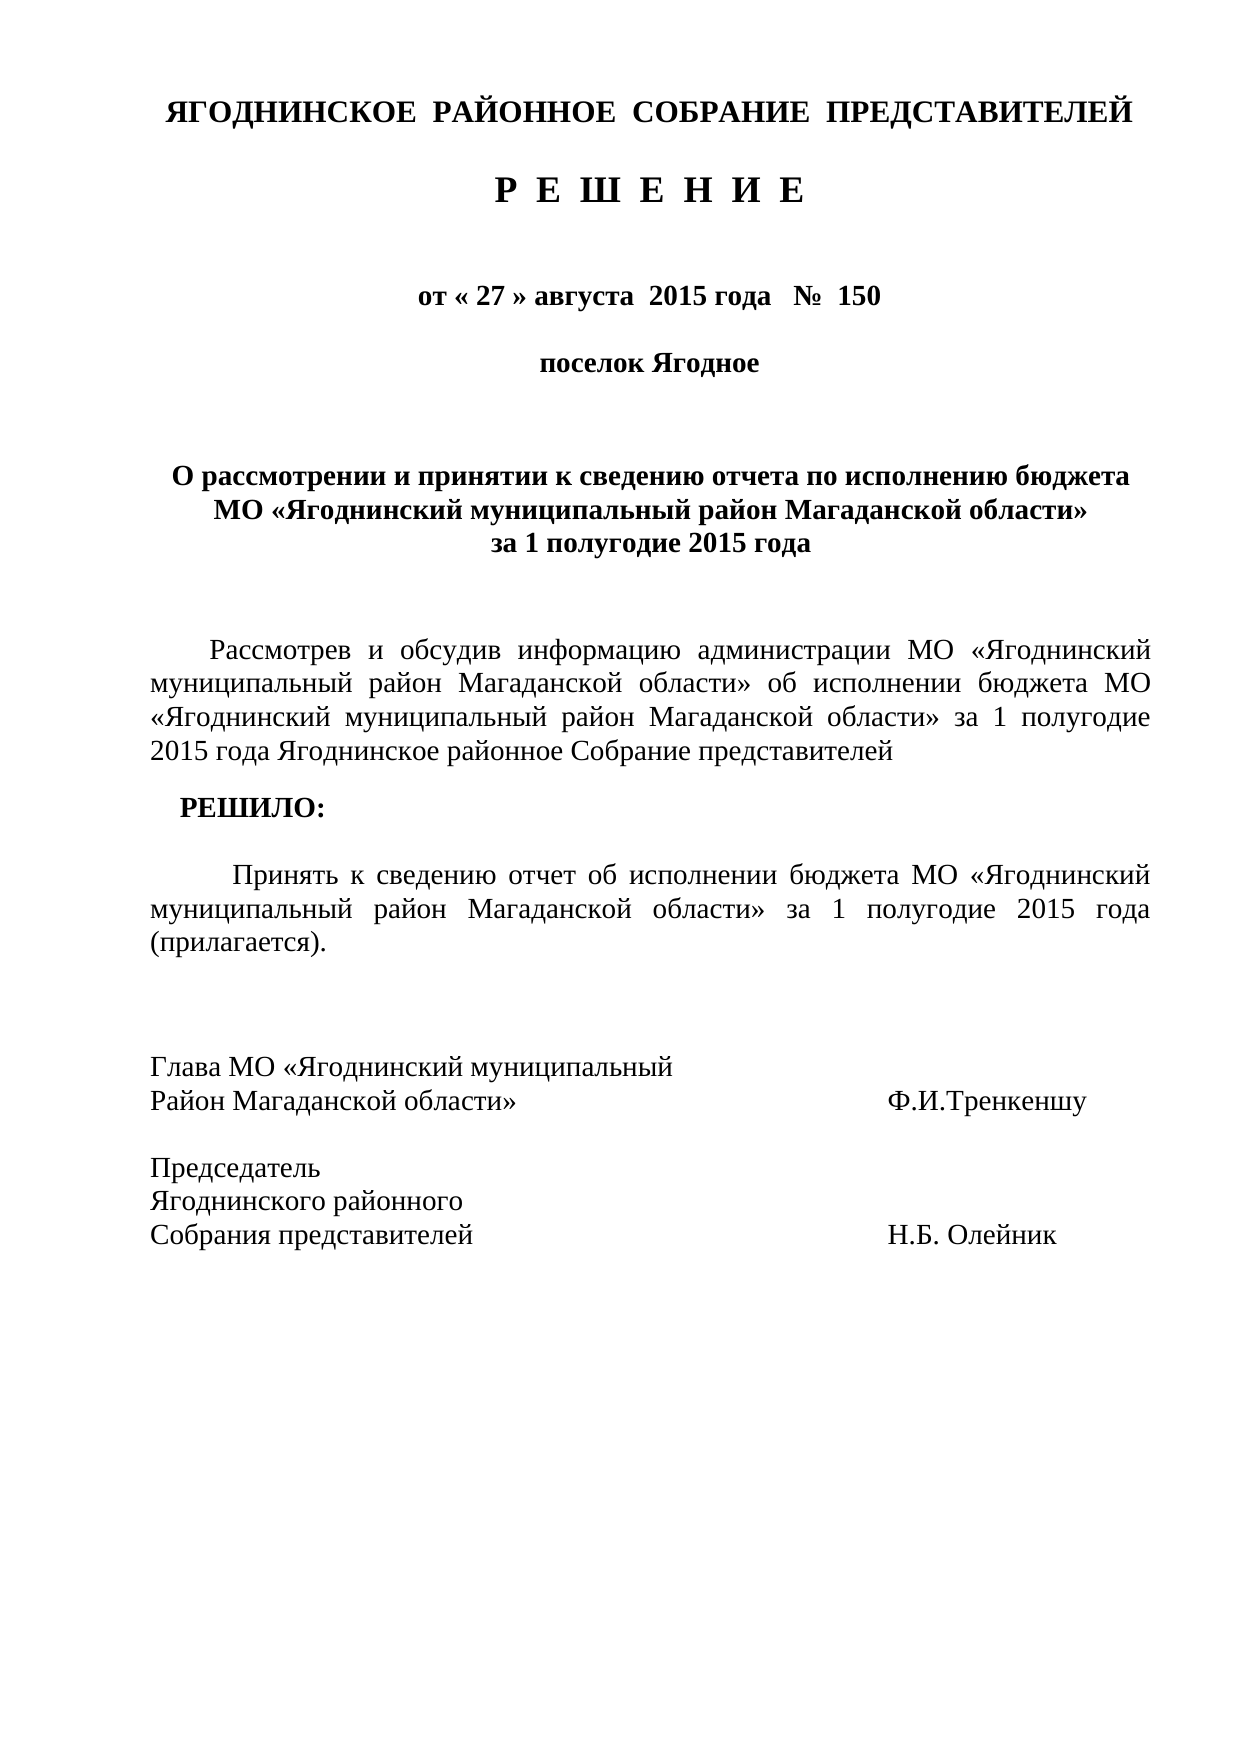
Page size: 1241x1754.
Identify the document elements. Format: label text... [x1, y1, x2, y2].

text Р Е Ш Е Н И Е [150, 168, 1149, 211]
text поселок Ягодное [150, 345, 1149, 379]
text Ягоднинского районного [150, 1183, 1152, 1217]
text РЕШИЛО: [150, 790, 1152, 824]
text Собрания представителей Н.Б. Олейник [150, 1217, 1152, 1250]
text Район Магаданской области» Ф.И.Тренкеншу [150, 1083, 1152, 1116]
text от « 27 » августа 2015 года № 150 [150, 278, 1149, 312]
text Председатель [150, 1150, 1152, 1183]
text О рассмотрении и принятии к сведению отчета по исполнению бюджета МО «Ягоднинский муниципальный район Магаданской области» за 1 полугодие 2015 года [150, 458, 1152, 559]
subtitle ЯГОДНИНСКОЕ РАЙОННОЕ СОБРАНИЕ ПРЕДСТАВИТЕЛЕЙ [150, 94, 1149, 129]
text Принять к сведению отчет об исполнении бюджета МО «Ягоднинский муниципальный район Магаданской области» за 1 полугодие 2015 года (прилагается). [150, 857, 1152, 958]
text Рассмотрев и обсудив информацию администрации МО «Ягоднинский муниципальный район Магаданской области» об исполнении бюджета МО «Ягоднинский муниципальный район Магаданской области» за 1 полугодие 2015 года Ягоднинское районное Собрание представителей [150, 632, 1152, 766]
text Глава МО «Ягоднинский муниципальный [150, 1049, 1152, 1083]
